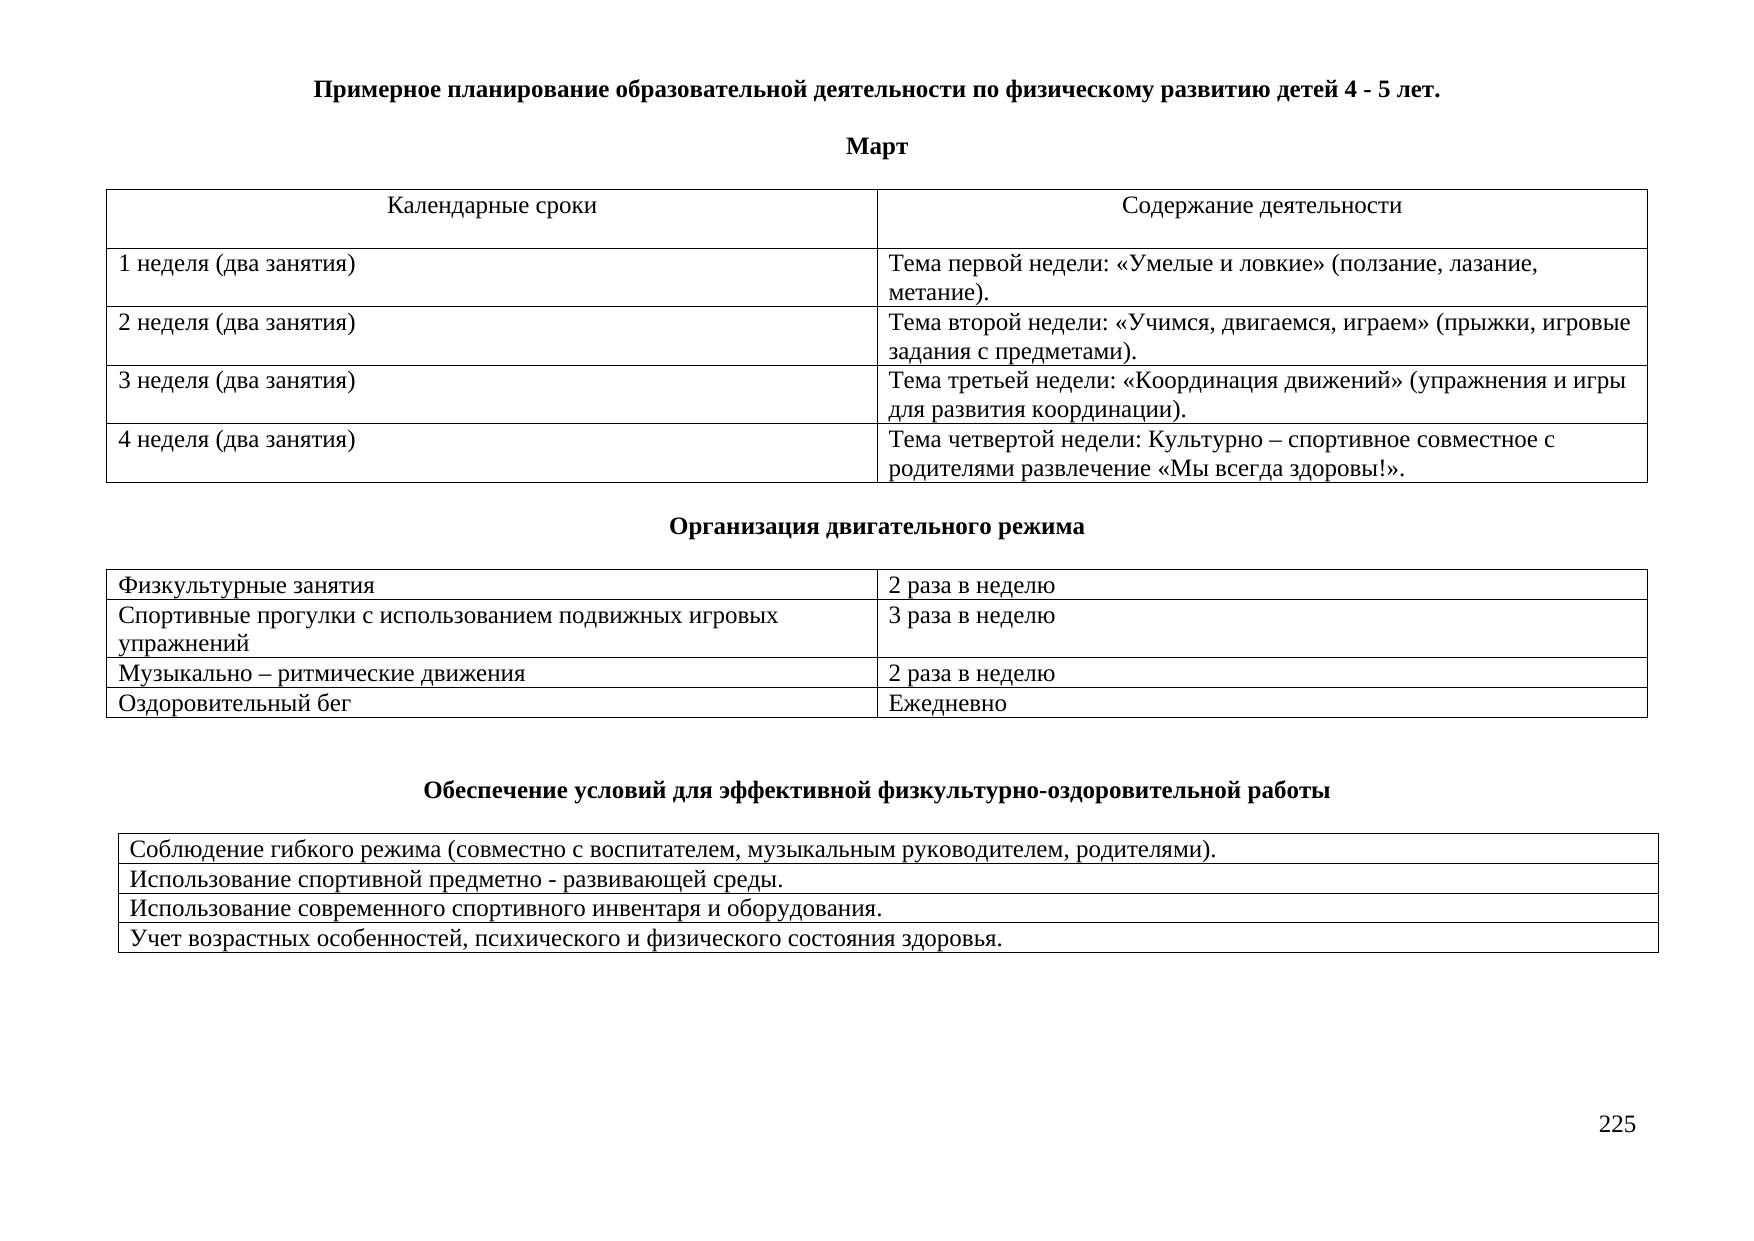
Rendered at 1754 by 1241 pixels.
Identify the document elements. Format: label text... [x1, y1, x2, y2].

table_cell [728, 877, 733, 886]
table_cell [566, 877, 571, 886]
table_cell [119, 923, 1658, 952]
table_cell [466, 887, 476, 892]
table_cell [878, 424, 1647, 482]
text Примерное планирование образовательной деятельности по физическому развитию детей 4 - 5 лет. [118, 74, 1636, 103]
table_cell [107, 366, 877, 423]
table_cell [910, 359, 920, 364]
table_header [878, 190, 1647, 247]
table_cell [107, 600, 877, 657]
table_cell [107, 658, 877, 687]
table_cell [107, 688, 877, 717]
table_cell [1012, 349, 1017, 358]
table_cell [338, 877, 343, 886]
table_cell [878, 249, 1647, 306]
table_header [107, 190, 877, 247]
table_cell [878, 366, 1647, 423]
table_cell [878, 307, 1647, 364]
text Организация двигательного режима [118, 511, 1636, 540]
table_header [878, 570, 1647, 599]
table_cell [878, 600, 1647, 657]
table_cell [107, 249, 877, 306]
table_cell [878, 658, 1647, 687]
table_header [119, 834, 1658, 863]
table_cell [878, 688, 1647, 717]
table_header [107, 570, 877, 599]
text Март [118, 131, 1636, 160]
text Обеспечение условий для эффективной физкультурно-оздоровительной работы [118, 775, 1636, 804]
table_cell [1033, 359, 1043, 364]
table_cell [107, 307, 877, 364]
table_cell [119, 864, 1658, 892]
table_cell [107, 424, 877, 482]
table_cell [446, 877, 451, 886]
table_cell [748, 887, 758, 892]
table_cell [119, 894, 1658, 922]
